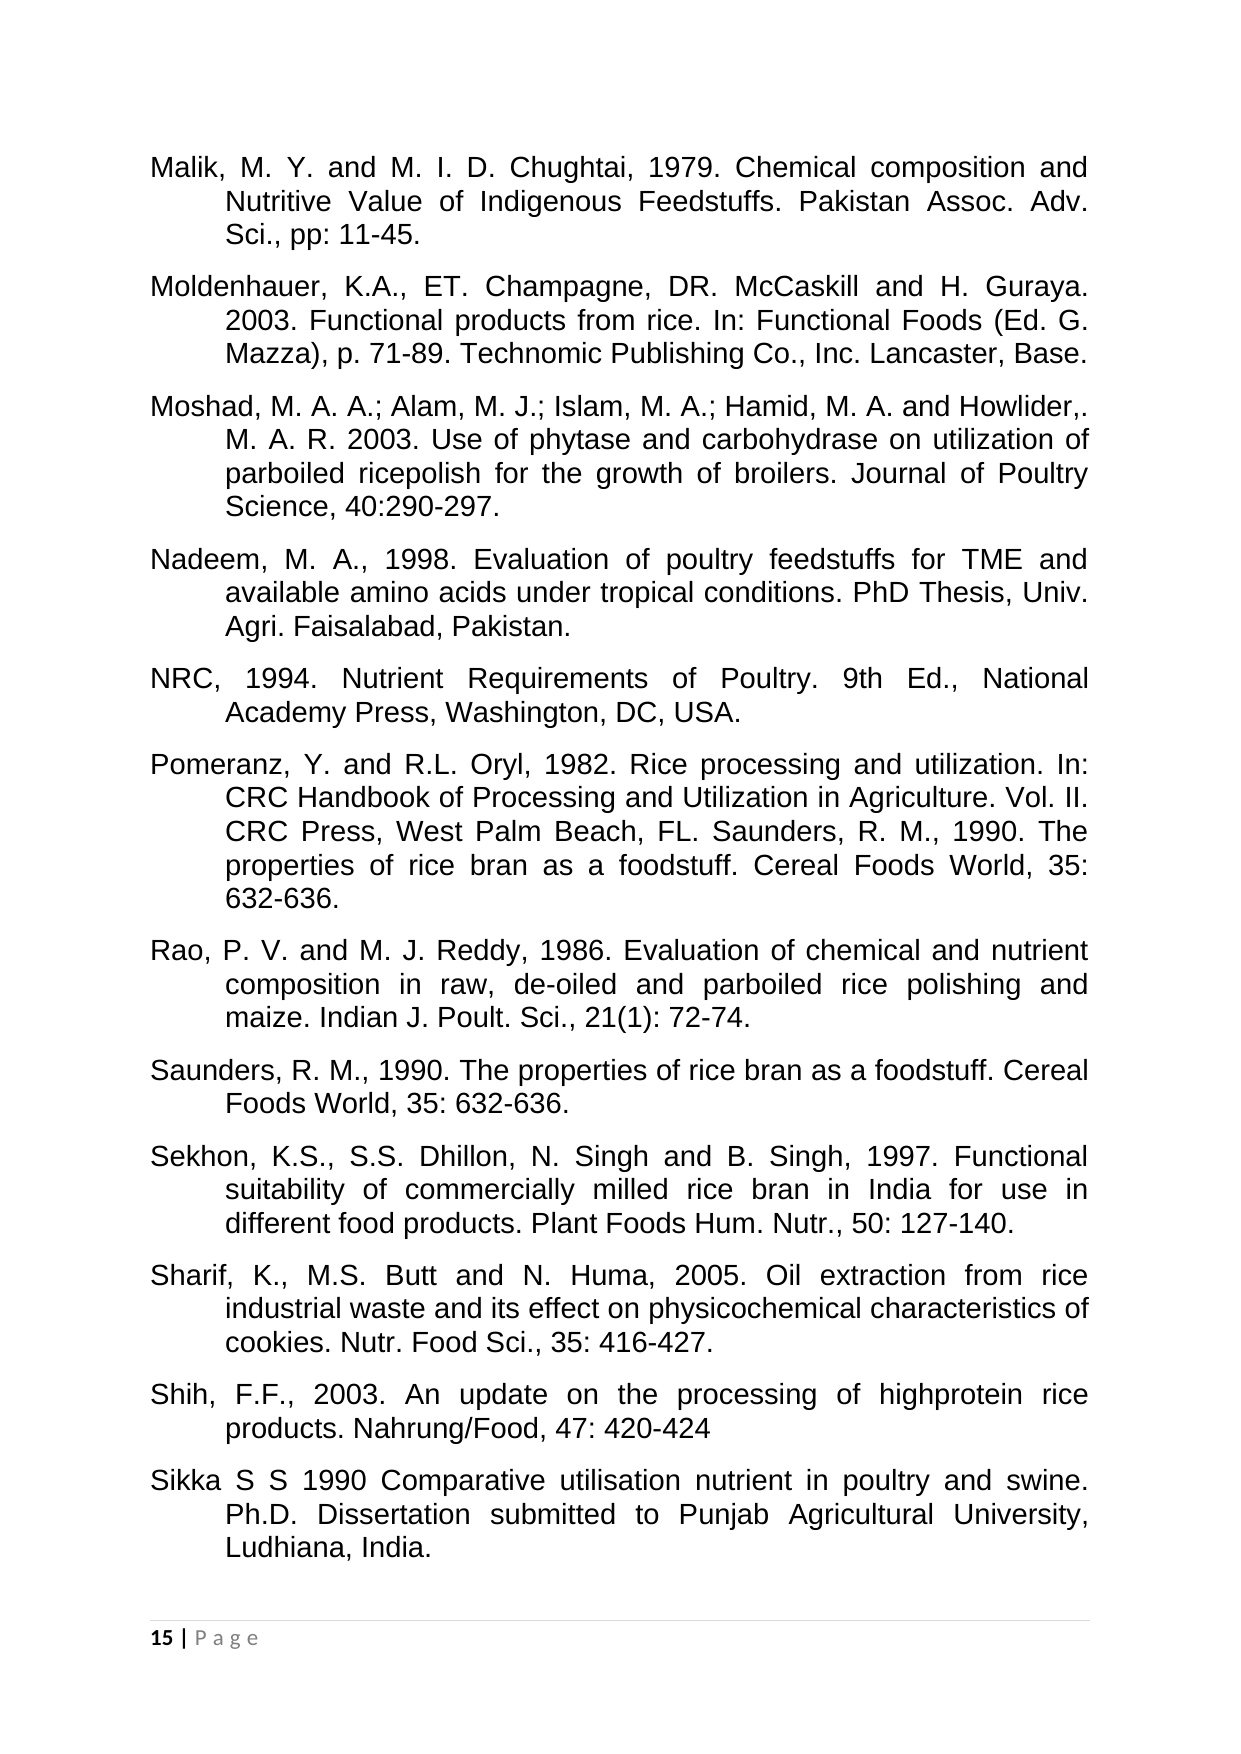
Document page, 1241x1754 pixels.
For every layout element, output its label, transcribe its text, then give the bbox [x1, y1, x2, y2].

text NRC, 1994. Nutrient Requirements of Poultry. 9th Ed., National Academy Press, Washington, DC, USA. [150, 661, 1090, 728]
text Pomeranz, Y. and R.L. Oryl, 1982. Rice processing and utilization. In: CRC Handbook of Processing and Utilization in Agriculture. Vol. II. CRC Press, West Palm Beach, FL. Saunders, R. M., 1990. The properties of rice bran as a foodstuff. Cereal Foods World, 35: 632-636. [150, 747, 1090, 914]
text Rao, P. V. and M. J. Reddy, 1986. Evaluation of chemical and nutrient composition in raw, de-oiled and parboiled rice polishing and maize. Indian J. Poult. Sci., 21(1): 72-74. [150, 933, 1090, 1034]
text Shih, F.F., 2003. An update on the processing of highprotein rice products. Nahrung/Food, 47: 420-424 [150, 1377, 1090, 1444]
text Malik, M. Y. and M. I. D. Chughtai, 1979. Chemical composition and Nutritive Value of Indigenous Feedstuffs. Pakistan Assoc. Adv. Sci., pp: 11-45. [150, 150, 1090, 251]
text Nadeem, M. A., 1998. Evaluation of poultry feedstuffs for TME and available amino acids under tropical conditions. PhD Thesis, Univ. Agri. Faisalabad, Pakistan. [150, 542, 1090, 642]
text Moldenhauer, K.A., ET. Champagne, DR. McCaskill and H. Guraya. 2003. Functional products from rice. In: Functional Foods (Ed. G. Mazza), p. 71-89. Technomic Publishing Co., Inc. Lancaster, Base. [150, 269, 1090, 370]
text Sikka S S 1990 Comparative utilisation nutrient in poultry and swine. Ph.D. Dissertation submitted to Punjab Agricultural University, Ludhiana, India. [150, 1463, 1090, 1564]
text Sekhon, K.S., S.S. Dhillon, N. Singh and B. Singh, 1997. Functional suitability of commercially milled rice bran in India for use in different food products. Plant Foods Hum. Nutr., 50: 127-140. [150, 1138, 1090, 1239]
text Saunders, R. M., 1990. The properties of rice bran as a foodstuff. Cereal Foods World, 35: 632-636. [150, 1053, 1090, 1120]
text Sharif, K., M.S. Butt and N. Huma, 2005. Oil extraction from rice industrial waste and its effect on physicochemical characteristics of cookies. Nutr. Food Sci., 35: 416-427. [150, 1258, 1090, 1358]
text Moshad, M. A. A.; Alam, M. J.; Islam, M. A.; Hamid, M. A. and Howlider,. M. A. R. 2003. Use of phytase and carbohydrase on utilization of parboiled ricepolish for the growth of broilers. Journal of Poultry Science, 40:290-297. [150, 389, 1090, 523]
